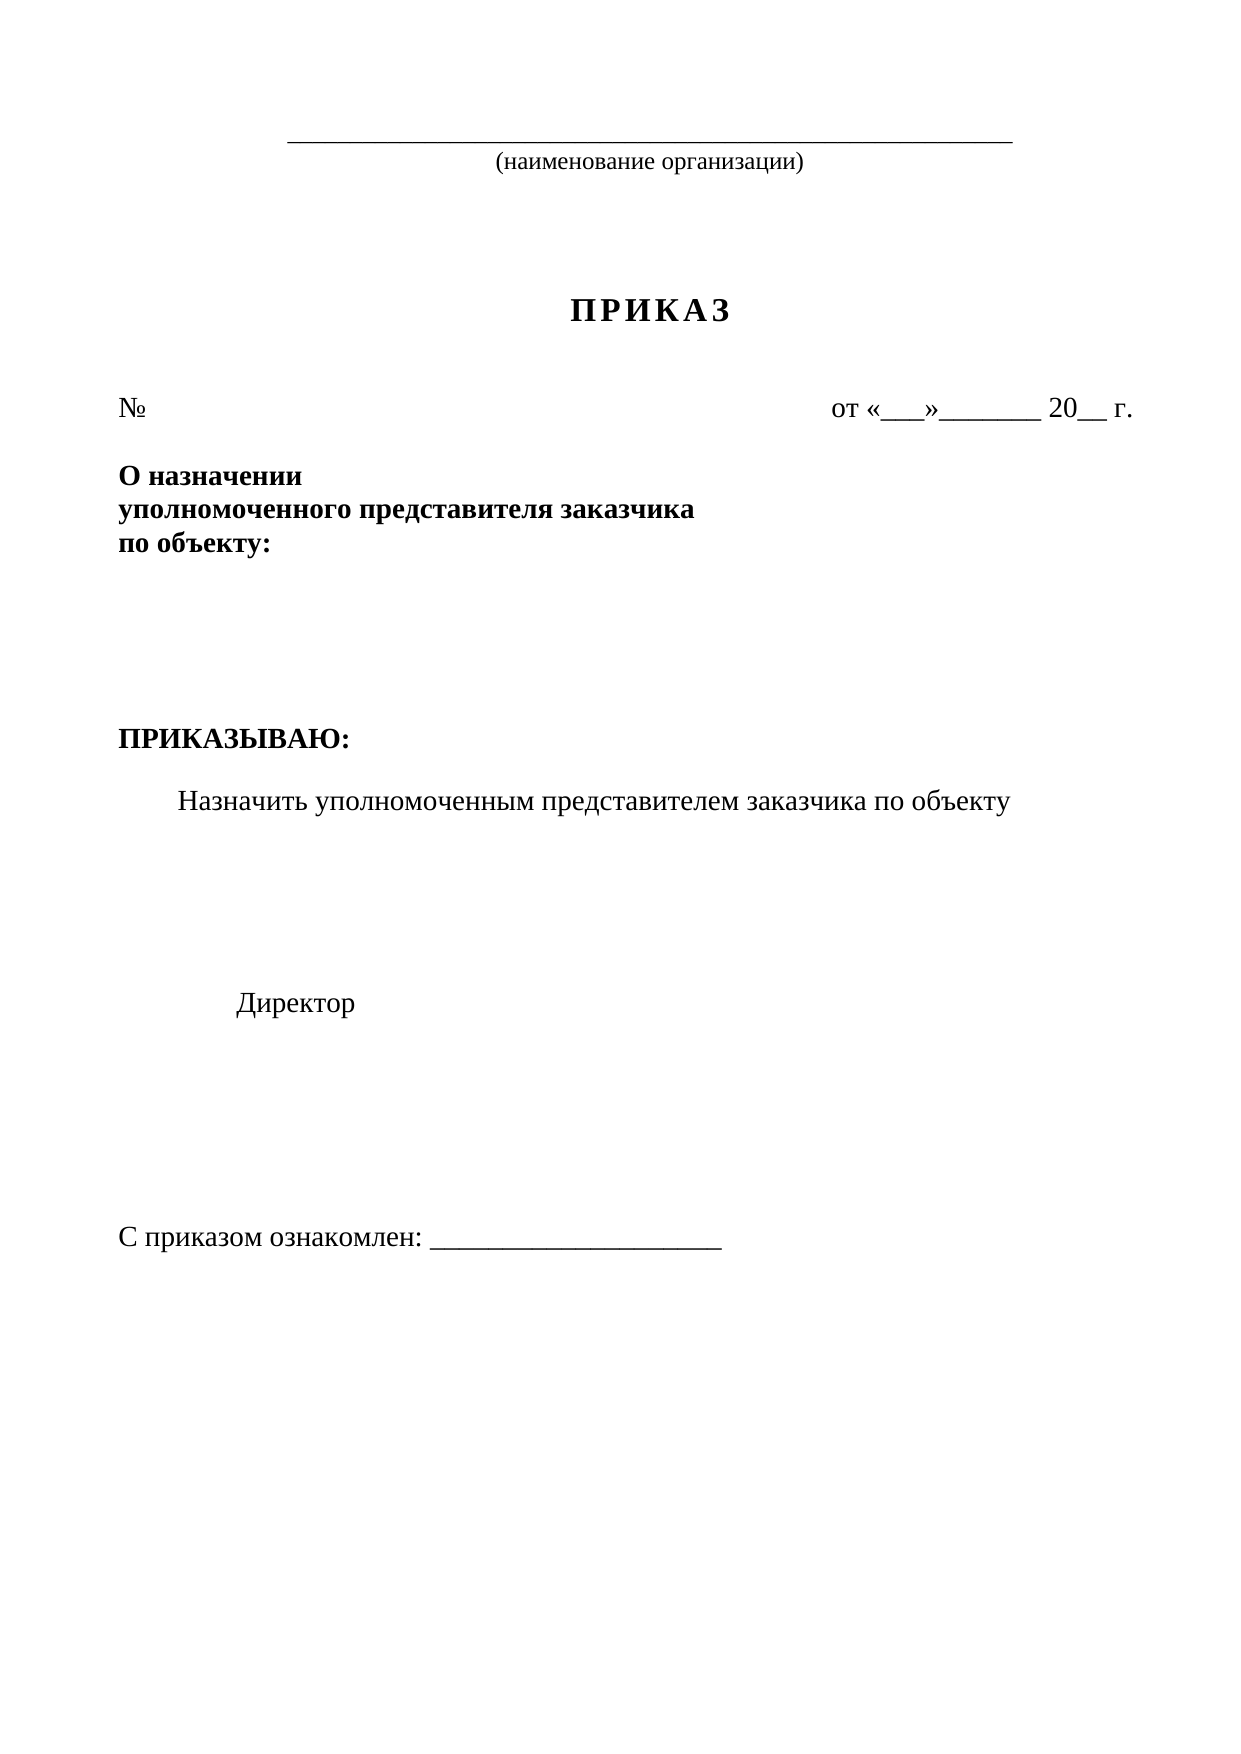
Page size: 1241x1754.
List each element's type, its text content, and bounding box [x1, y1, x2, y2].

text ПРИКАЗЫВАЮ: [118, 721, 1181, 755]
text (наименование организации) [118, 146, 1181, 175]
text ПРИКАЗ [118, 290, 1181, 328]
text С приказом ознакомлен: ____________________ [118, 1219, 1181, 1253]
text Назначить уполномоченным представителем заказчика по объекту [118, 783, 1181, 817]
text Директор [118, 985, 1181, 1018]
text № от «___»_______ 20__ г. [118, 391, 1181, 424]
text по объекту: [118, 525, 1181, 558]
text __________________________________________________________ [118, 117, 1181, 146]
text О назначении [118, 458, 1181, 491]
text уполномоченного представителя заказчика [118, 491, 1181, 525]
